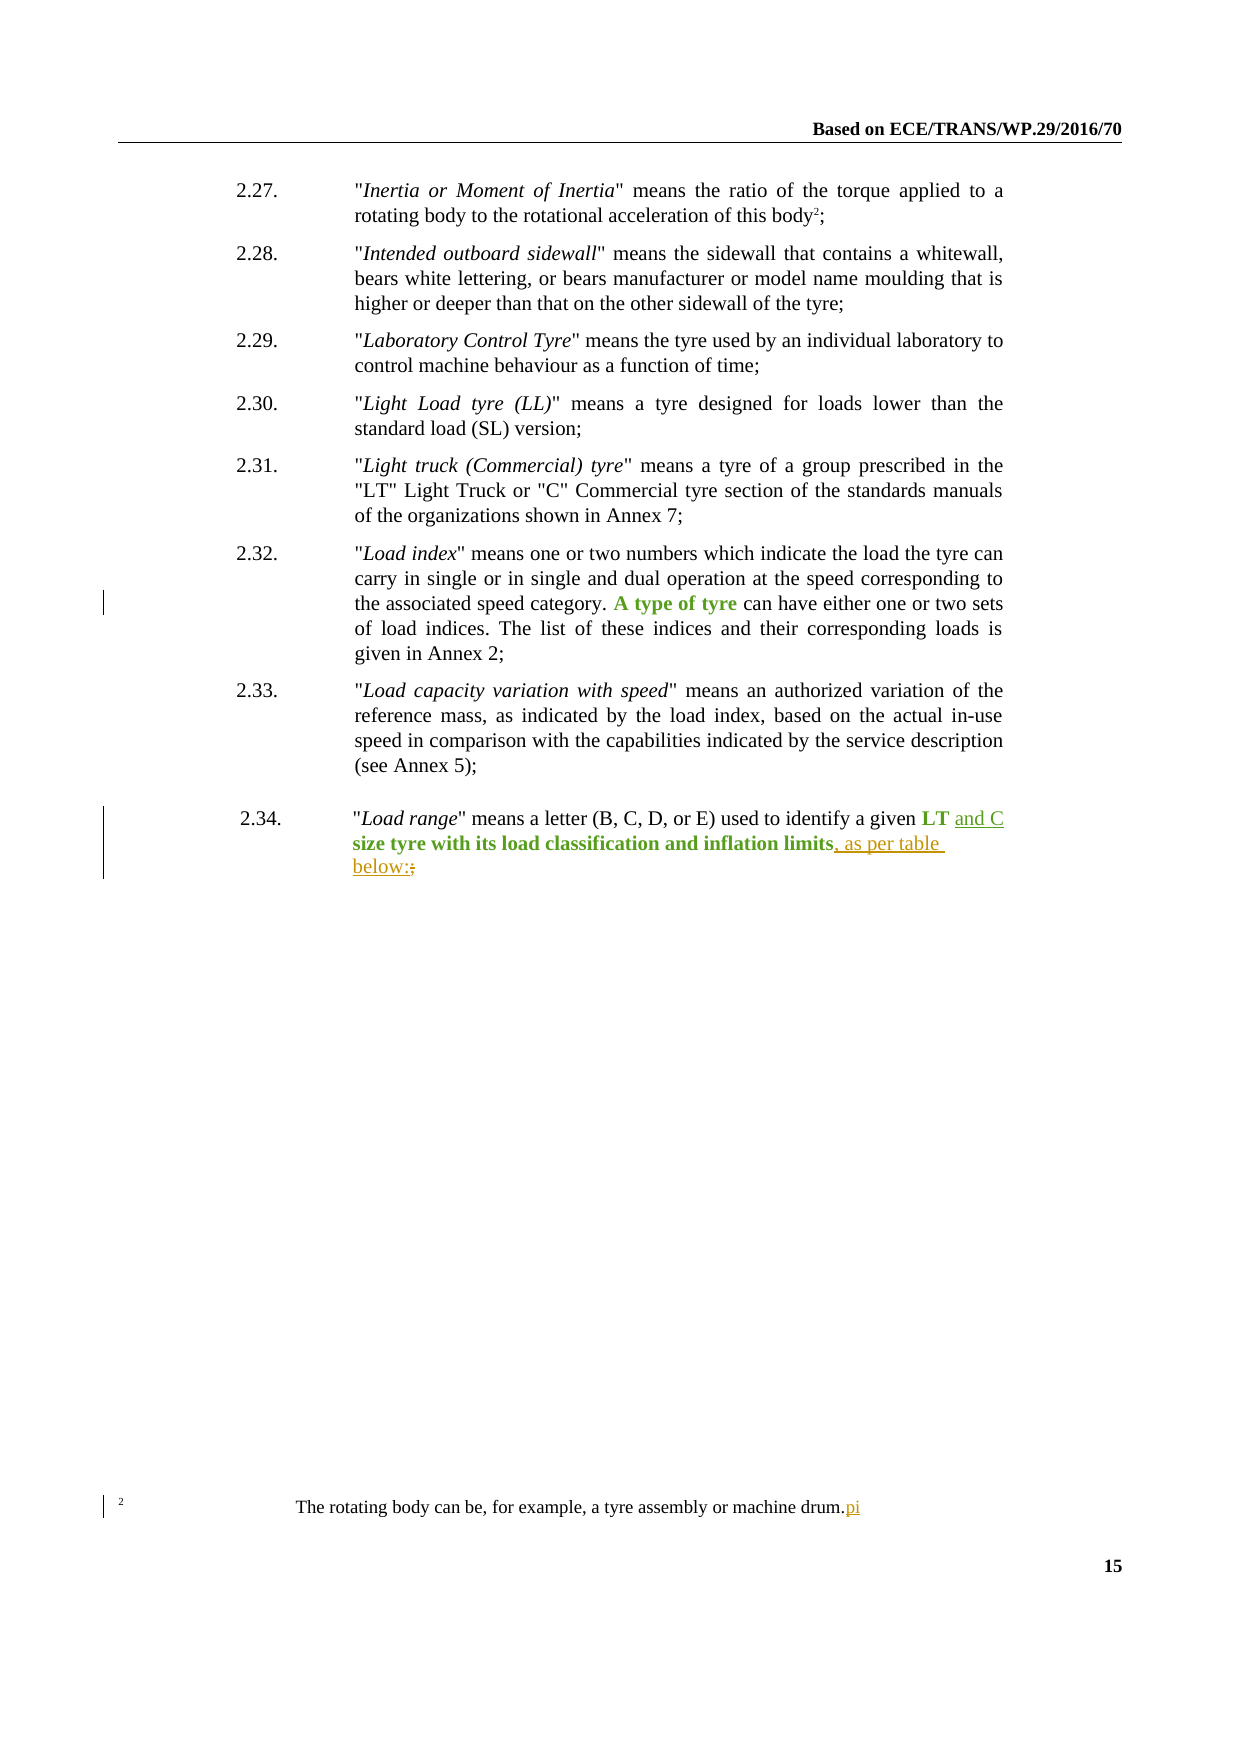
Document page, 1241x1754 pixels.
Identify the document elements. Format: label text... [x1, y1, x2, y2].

text 2.28. "Intended outboard sidewall" means the sidewall that contains a whitewall, bears white lettering, or bears manufacturer or model name moulding that is higher or deeper than that on the other sidewall of the tyre; [236, 240, 1004, 315]
text 2.32. "Load index" means one or two numbers which indicate the load the tyre can carry in single or in single and dual operation at the speed corresponding to the associated speed category. A type of tyre can have either one or two sets of load indices. The list of these indices and their corresponding loads is given in Annex 2; [236, 540, 1004, 665]
text 2.34. "Load range" means a letter (B, C, D, or E) used to identify a given LT size tyre with its load classification and inflation limits [240, 806, 1004, 903]
text 2.30. "Light Load tyre (LL)" means a tyre designed for loads lower than the standard load (SL) version; [236, 390, 1004, 440]
text 2.33. "Load capacity variation with speed" means an authorized variation of the reference mass, as indicated by the load index, based on the actual in-use speed in comparison with the capabilities indicated by the service description (see Annex 5); [236, 677, 1004, 777]
text 2.27. "Inertia or Moment of Inertia" means the ratio of the torque applied to a rotating body to the rotational acceleration of this body; [236, 177, 1004, 227]
text 2.31. "Light truck (Commercial) tyre" means a tyre of a group prescribed in the "LT" Light Truck or "C" Commercial tyre section of the standards manuals of the organizations shown in Annex 7; [236, 452, 1004, 527]
text 2.29. "Laboratory Control Tyre" means the tyre used by an individual laboratory to control machine behaviour as a function of time; [236, 327, 1004, 377]
